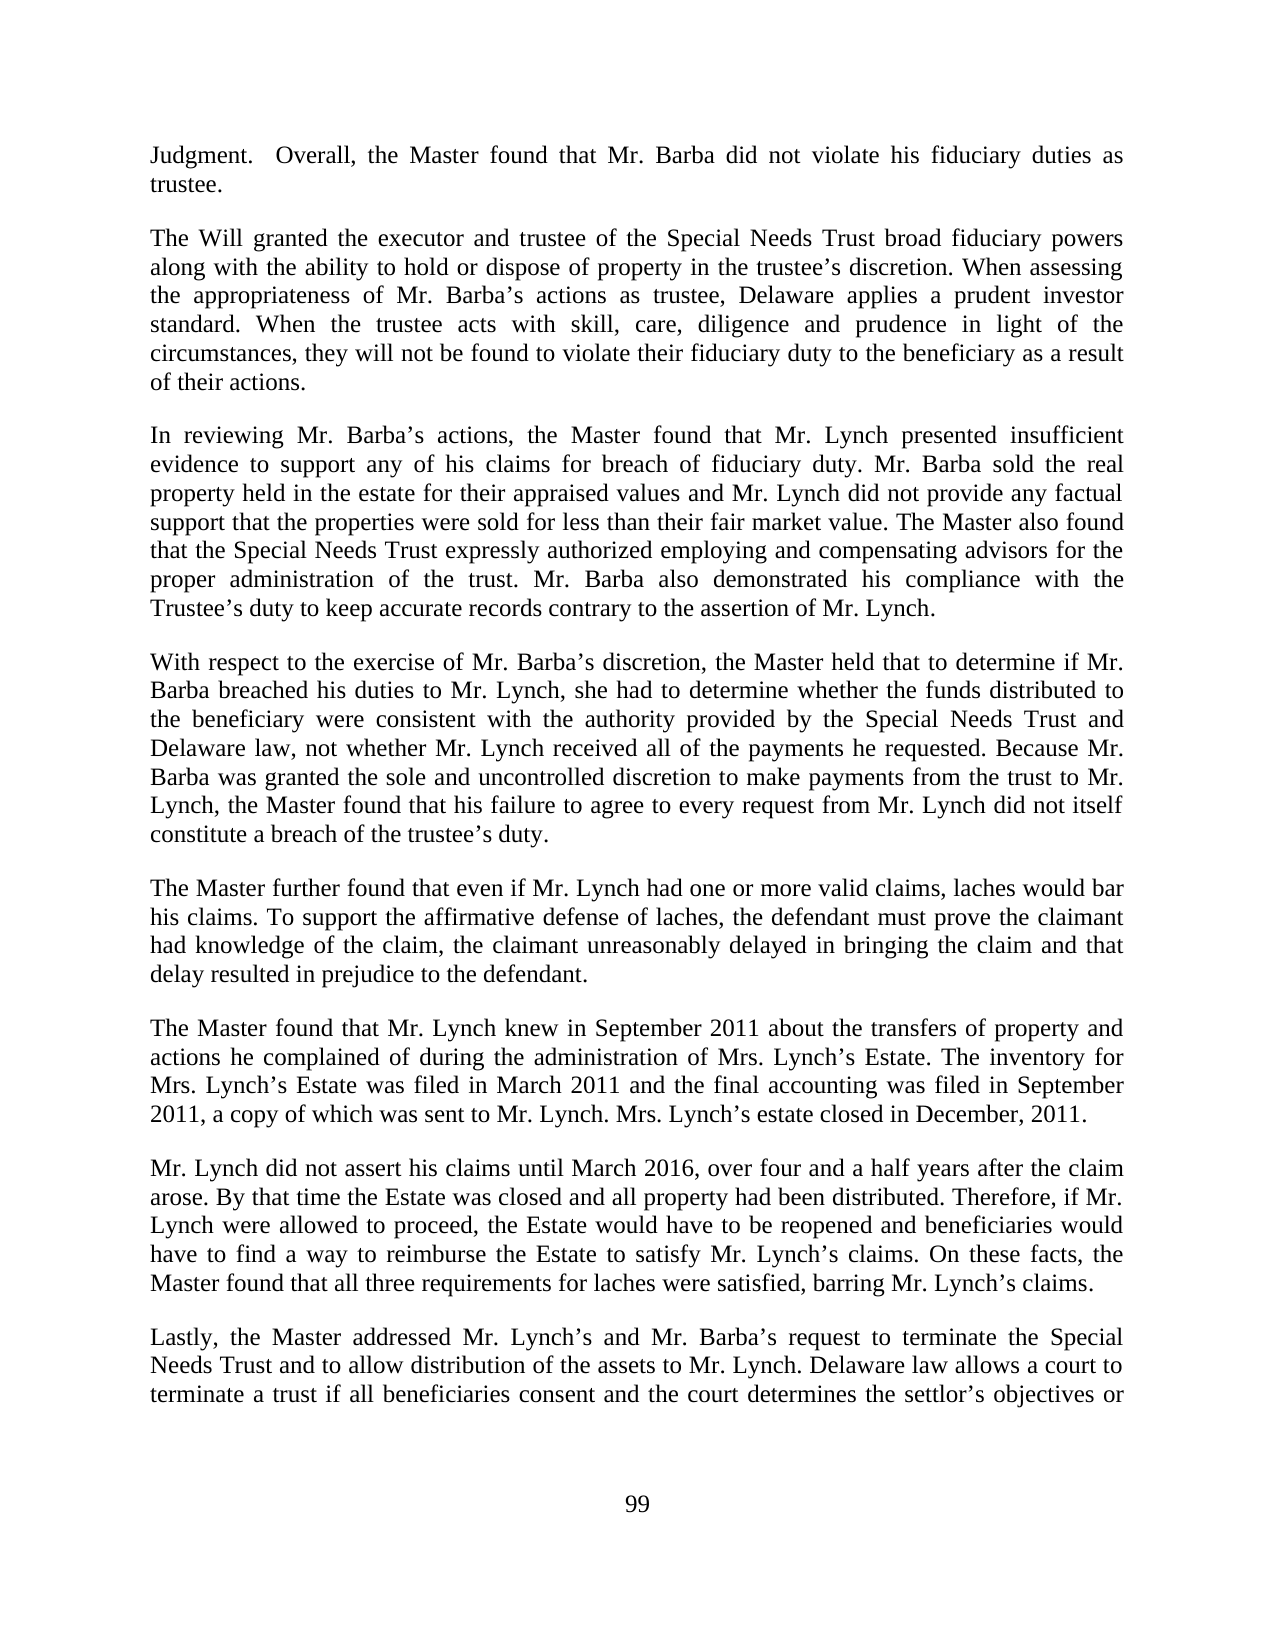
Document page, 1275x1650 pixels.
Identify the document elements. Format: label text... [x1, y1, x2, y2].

text The Will granted the executor and trustee of the Special Needs Trust broad fiduciary powers along with the ability to hold or dispose of property in the trustee’s discretion. When assessing the appropriateness of Mr. Barba’s actions as trustee, Delaware applies a prudent investor standard. When the trustee acts with skill, care, diligence and prudence in light of the circumstances, they will not be found to violate their fiduciary duty to the beneficiary as a result of their actions. [150, 223, 1125, 396]
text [150, 141, 1125, 198]
text The Master further found that even if Mr. Lynch had one or more valid claims, laches would bar his claims. To support the affirmative defense of laches, the defendant must prove the claimant had knowledge of the claim, the claimant unreasonably delayed in bringing the claim and that delay resulted in prejudice to the defendant. [150, 873, 1125, 988]
text With respect to the exercise of Mr. Barba’s discretion, the Master held that to determine if Mr. Barba breached his duties to Mr. Lynch, she had to determine whether the funds distributed to the beneficiary were consistent with the authority provided by the Special Needs Trust and Delaware law, not whether Mr. Lynch received all of the payments he requested. Because Mr. Barba was granted the sole and uncontrolled discretion to make payments from the trust to Mr. Lynch, the Master found that his failure to agree to every request from Mr. Lynch did not itself constitute a breach of the trustee’s duty. [150, 647, 1125, 848]
text Mr. Lynch did not assert his claims until March 2016, over four and a half years after the claim arose. By that time the Estate was closed and all property had been distributed. Therefore, if Mr. Lynch were allowed to proceed, the Estate would have to be reopened and beneficiaries would have to find a way to reimburse the Estate to satisfy Mr. Lynch’s claims. On these facts, the Master found that all three requirements for laches were satisfied, barring Mr. Lynch’s claims. [150, 1153, 1125, 1297]
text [150, 1322, 1125, 1408]
text The Master found that Mr. Lynch knew in September 2011 about the transfers of property and actions he complained of during the administration of Mrs. Lynch’s Estate. The inventory for Mrs. Lynch’s Estate was filed in March 2011 and the final accounting was filed in September 2011, a copy of which was sent to Mr. Lynch. Mrs. Lynch’s estate closed in December, 2011. [150, 1013, 1125, 1128]
text In reviewing Mr. Barba’s actions, the Master found that Mr. Lynch presented insufficient evidence to support any of his claims for breach of fiduciary duty. Mr. Barba sold the real property held in the estate for their appraised values and Mr. Lynch did not provide any factual support that the properties were sold for less than their fair market value. The Master also found that the Special Needs Trust expressly authorized employing and compensating advisors for the proper administration of the trust. Mr. Barba also demonstrated his compliance with the Trustee’s duty to keep accurate records contrary to the assertion of Mr. Lynch. [150, 421, 1125, 622]
